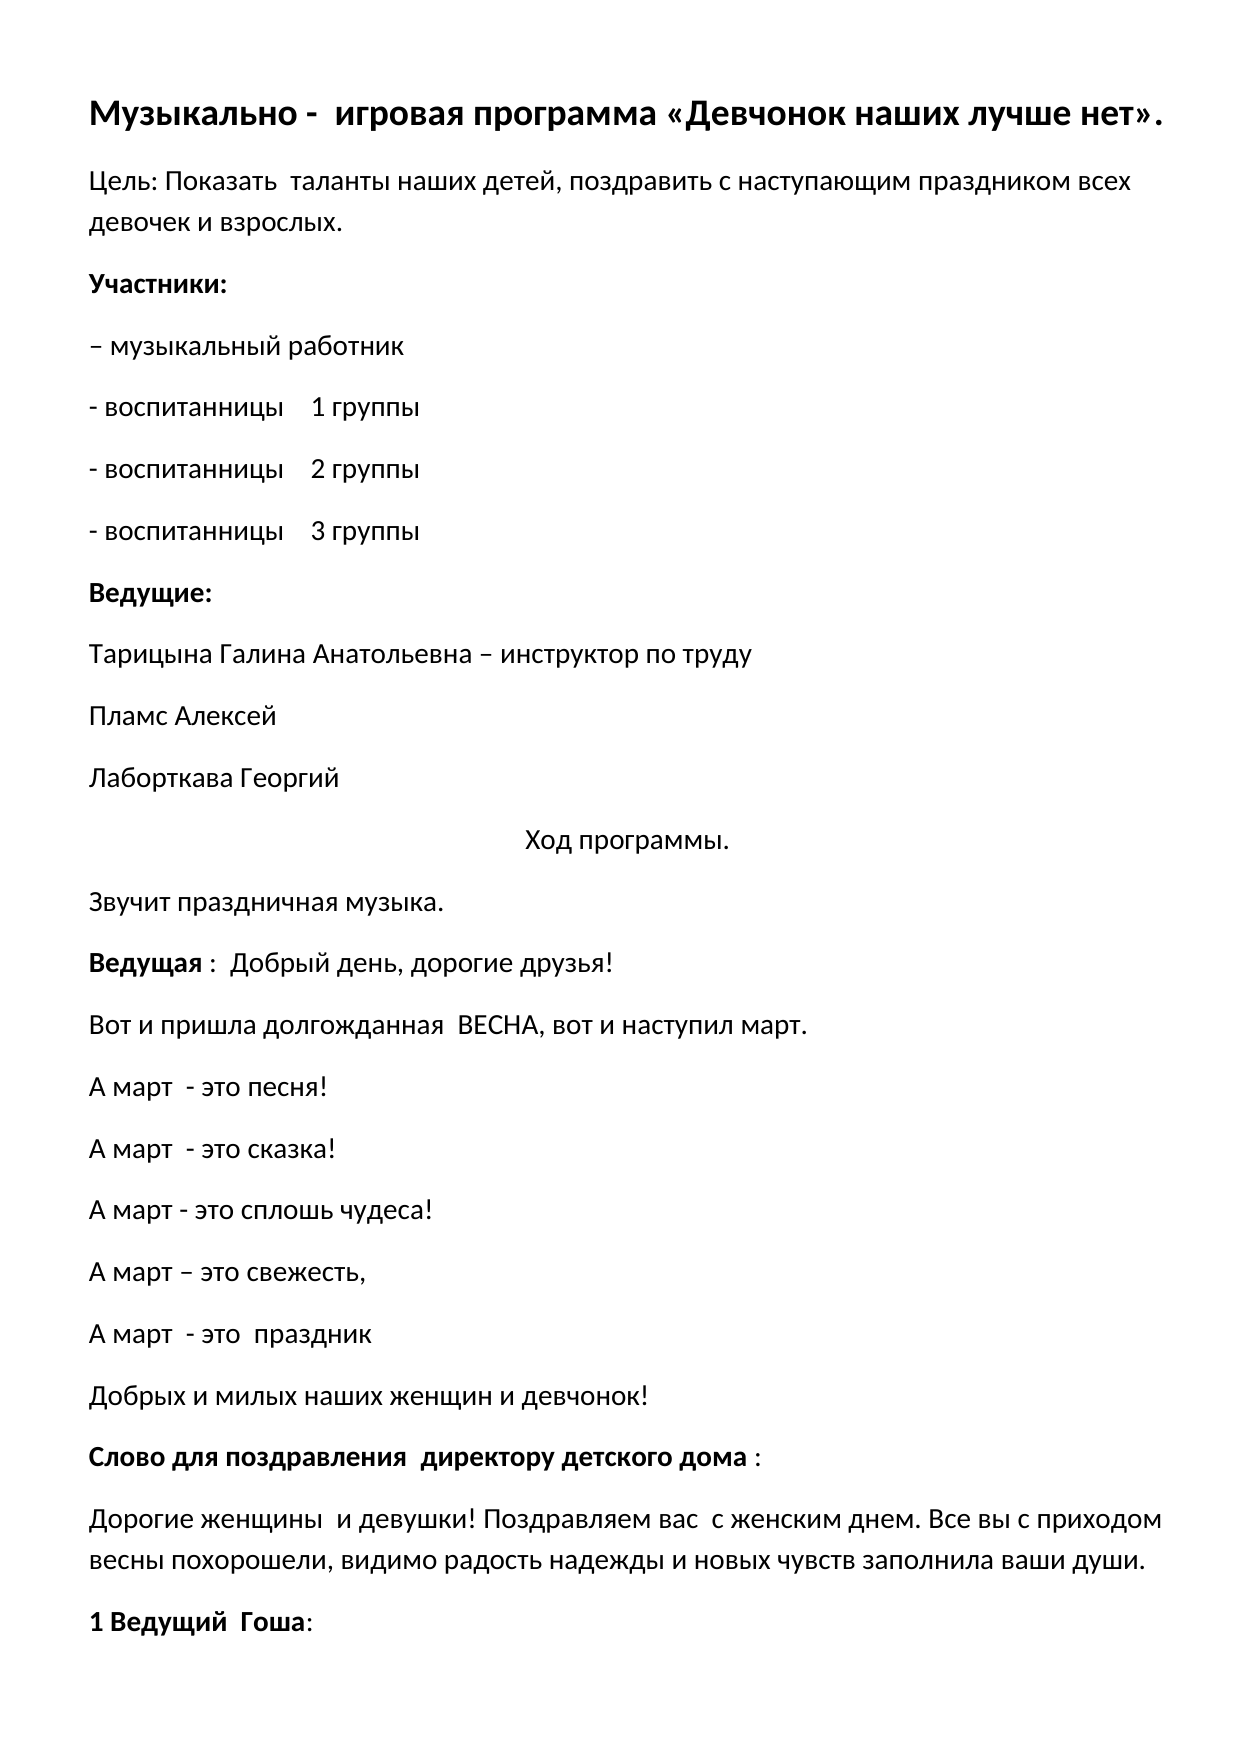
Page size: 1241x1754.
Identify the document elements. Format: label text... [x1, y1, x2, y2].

text Вот и пришла долгожданная ВЕСНА, вот и наступил март. [89, 1006, 1167, 1042]
text - воспитанницы 3 группы [89, 512, 1167, 548]
text А март - это сказка! [89, 1130, 1167, 1165]
text А март – это свежесть, [89, 1253, 1167, 1289]
text А март - это песня! [89, 1068, 1167, 1103]
text Тарицына Галина Анатольевна – инструктор по труду [89, 636, 1167, 671]
text Музыкально - игровая программа «Девчонок наших лучше нет». [89, 89, 1167, 134]
text Добрых и милых наших женщин и девчонок! [89, 1377, 1167, 1412]
text А март - это сплошь чудеса! [89, 1191, 1167, 1227]
text Цель: Показать таланты наших детей, поздравить с наступающим праздником всех девочек и взрослых. [89, 162, 1167, 239]
text Ход программы. [89, 821, 1167, 856]
text - воспитанницы 1 группы [89, 388, 1167, 424]
text Пламс Алексей [89, 697, 1167, 733]
text Ведущие: [89, 574, 1167, 609]
text – музыкальный работник [89, 327, 1167, 362]
text - воспитанницы 2 группы [89, 450, 1167, 486]
text А март - это праздник [89, 1315, 1167, 1351]
text Слово для поздравления директору детского дома : [89, 1438, 1167, 1474]
text Звучит праздничная музыка. [89, 883, 1167, 918]
text Дорогие женщины и девушки! Поздравляем вас с женским днем. Все вы с приходом весны похорошели, видимо радость надежды и новых чувств заполнила ваши души. [89, 1500, 1167, 1577]
text Ведущая : Добрый день, дорогие друзья! [89, 944, 1167, 980]
text Участники: [89, 265, 1167, 301]
text 1 Ведущий Гоша: [89, 1603, 1167, 1639]
text Лаборткава Георгий [89, 759, 1167, 795]
